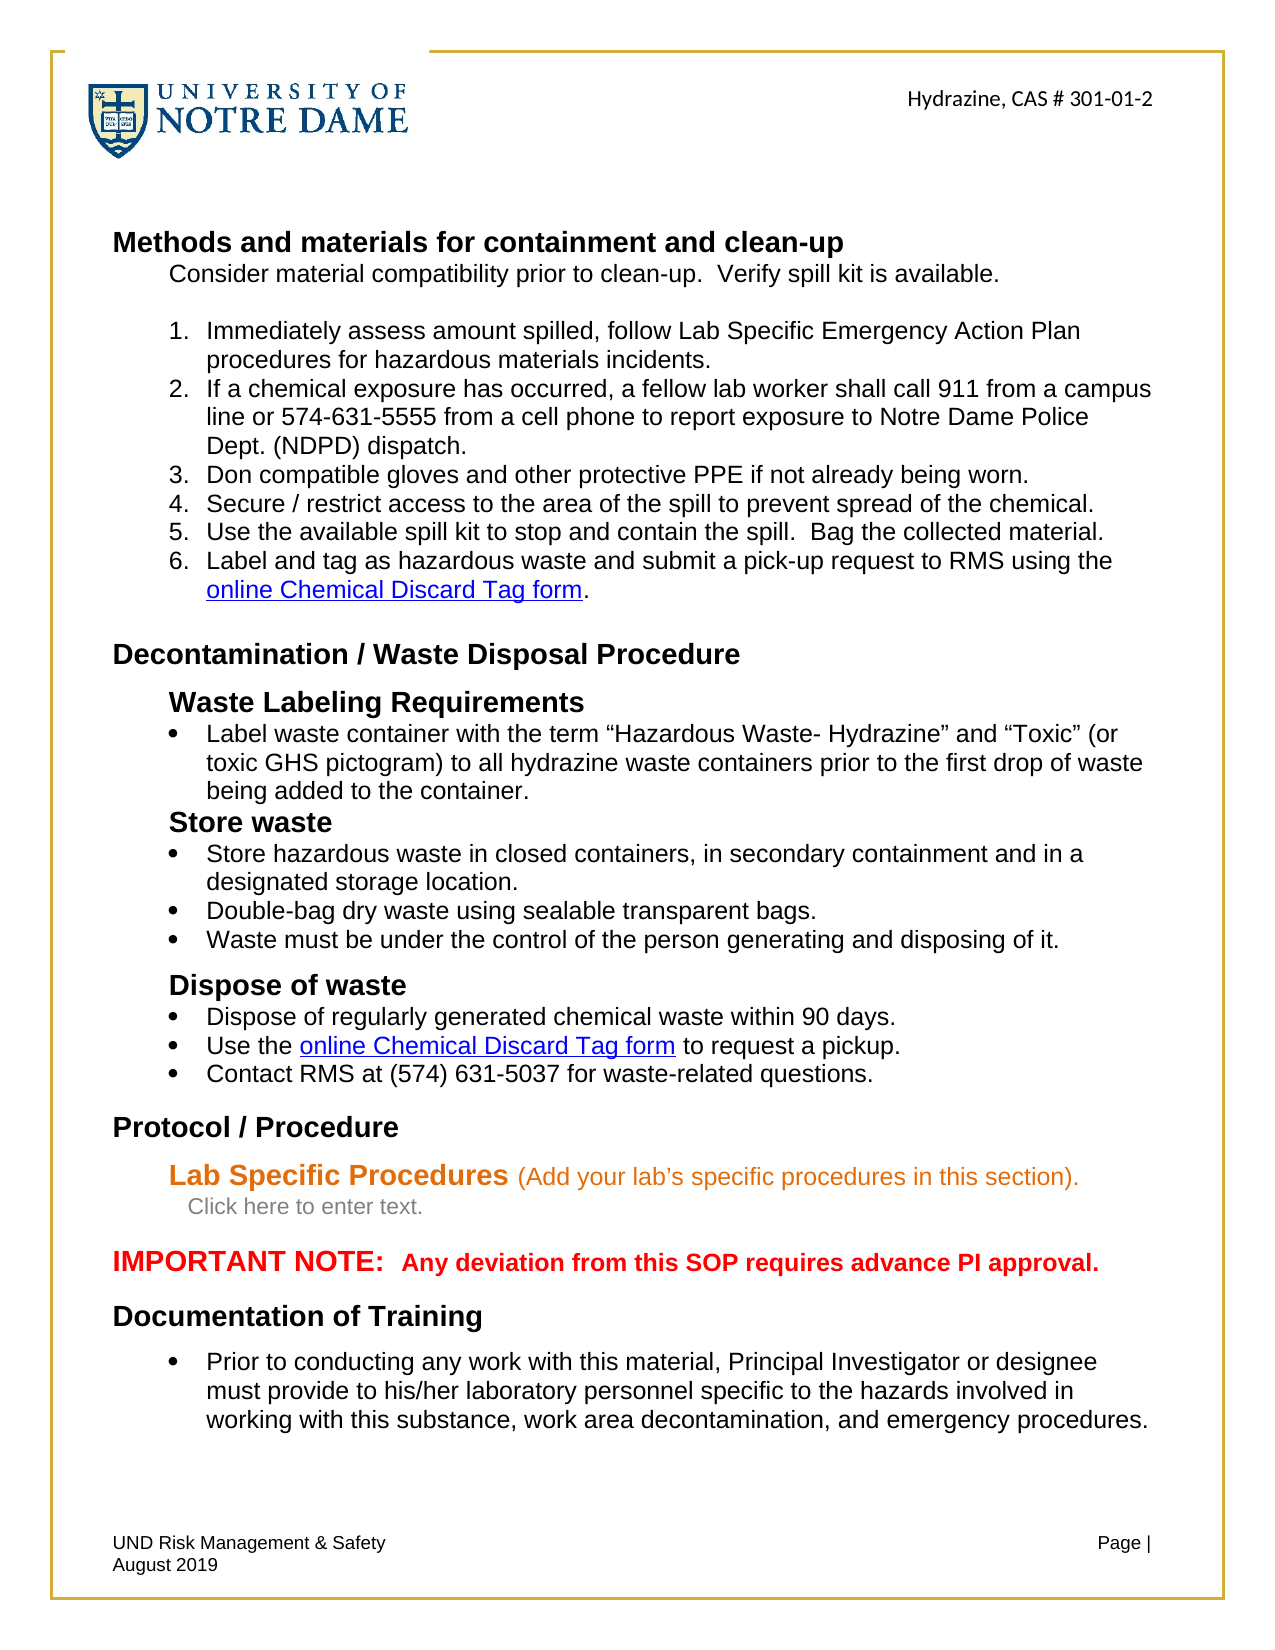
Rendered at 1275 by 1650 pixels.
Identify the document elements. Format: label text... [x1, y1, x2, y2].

list Secure / restrict access to the area of the spill to prevent spread of the chemical. [169, 489, 1153, 517]
text Waste Labeling Requirements [169, 685, 1153, 719]
list Don compatible gloves and other protective PPE if not already being worn. [169, 460, 1153, 489]
list Waste must be under the control of the person generating and disposing of it. [169, 925, 1153, 954]
text Dispose of waste [169, 968, 1153, 1002]
list Label and tag as hazardous waste and submit a pick-up request to RMS using the online Chemical Discard Tag form. [169, 546, 1153, 604]
text Store waste [169, 805, 1153, 838]
text Consider material compatibility prior to clean-up. Verify spill kit is available. [169, 259, 1153, 287]
list Label waste container with the term “Hazardous Waste- Hydrazine” and “Toxic” (or toxic GHS pictogram) to all hydrazine waste containers prior to the first drop of waste being added to the container. [169, 719, 1153, 805]
list Immediately assess amount spilled, follow Lab Specific Emergency Action Plan procedures for hazardous materials incidents. [169, 316, 1153, 374]
list If a chemical exposure has occurred, a fellow lab worker shall call 911 from a campus line or 574-631-5555 from a cell phone to report exposure to Notre Dame Police Dept. (NDPD) dispatch. [169, 374, 1153, 460]
text Documentation of Training [112, 1299, 1153, 1333]
text Methods and materials for containment and clean-up [112, 225, 1153, 259]
text Protocol / Procedure [112, 1110, 1153, 1143]
list Use the available spill kit to stop and contain the spill. Bag the collected material. [169, 517, 1153, 546]
list Use the online Chemical Discard Tag form to request a pickup. [169, 1031, 1153, 1059]
text Decontamination / Waste Disposal Procedure [112, 637, 1153, 671]
text Lab Specific Procedures (Add your lab’s specific procedures in this section). [169, 1158, 1153, 1191]
list Dispose of regularly generated chemical waste within 90 days. [169, 1002, 1153, 1031]
list Double-bag dry waste using sealable transparent bags. [169, 896, 1153, 925]
text IMPORTANT NOTE: Any deviation from this SOP requires advance PI approval. [112, 1244, 1153, 1278]
list Store hazardous waste in closed containers, in secondary containment and in a designated storage location. [169, 838, 1153, 896]
list Contact RMS at (574) 631-5037 for waste-related questions. [169, 1059, 1153, 1088]
list Prior to conducting any work with this material, Principal Investigator or designee must provide to his/her laboratory personnel specific to the hazards involved in working with this substance, work area decontamination, and emergency procedures. [169, 1347, 1153, 1433]
picture [63, 50, 429, 181]
